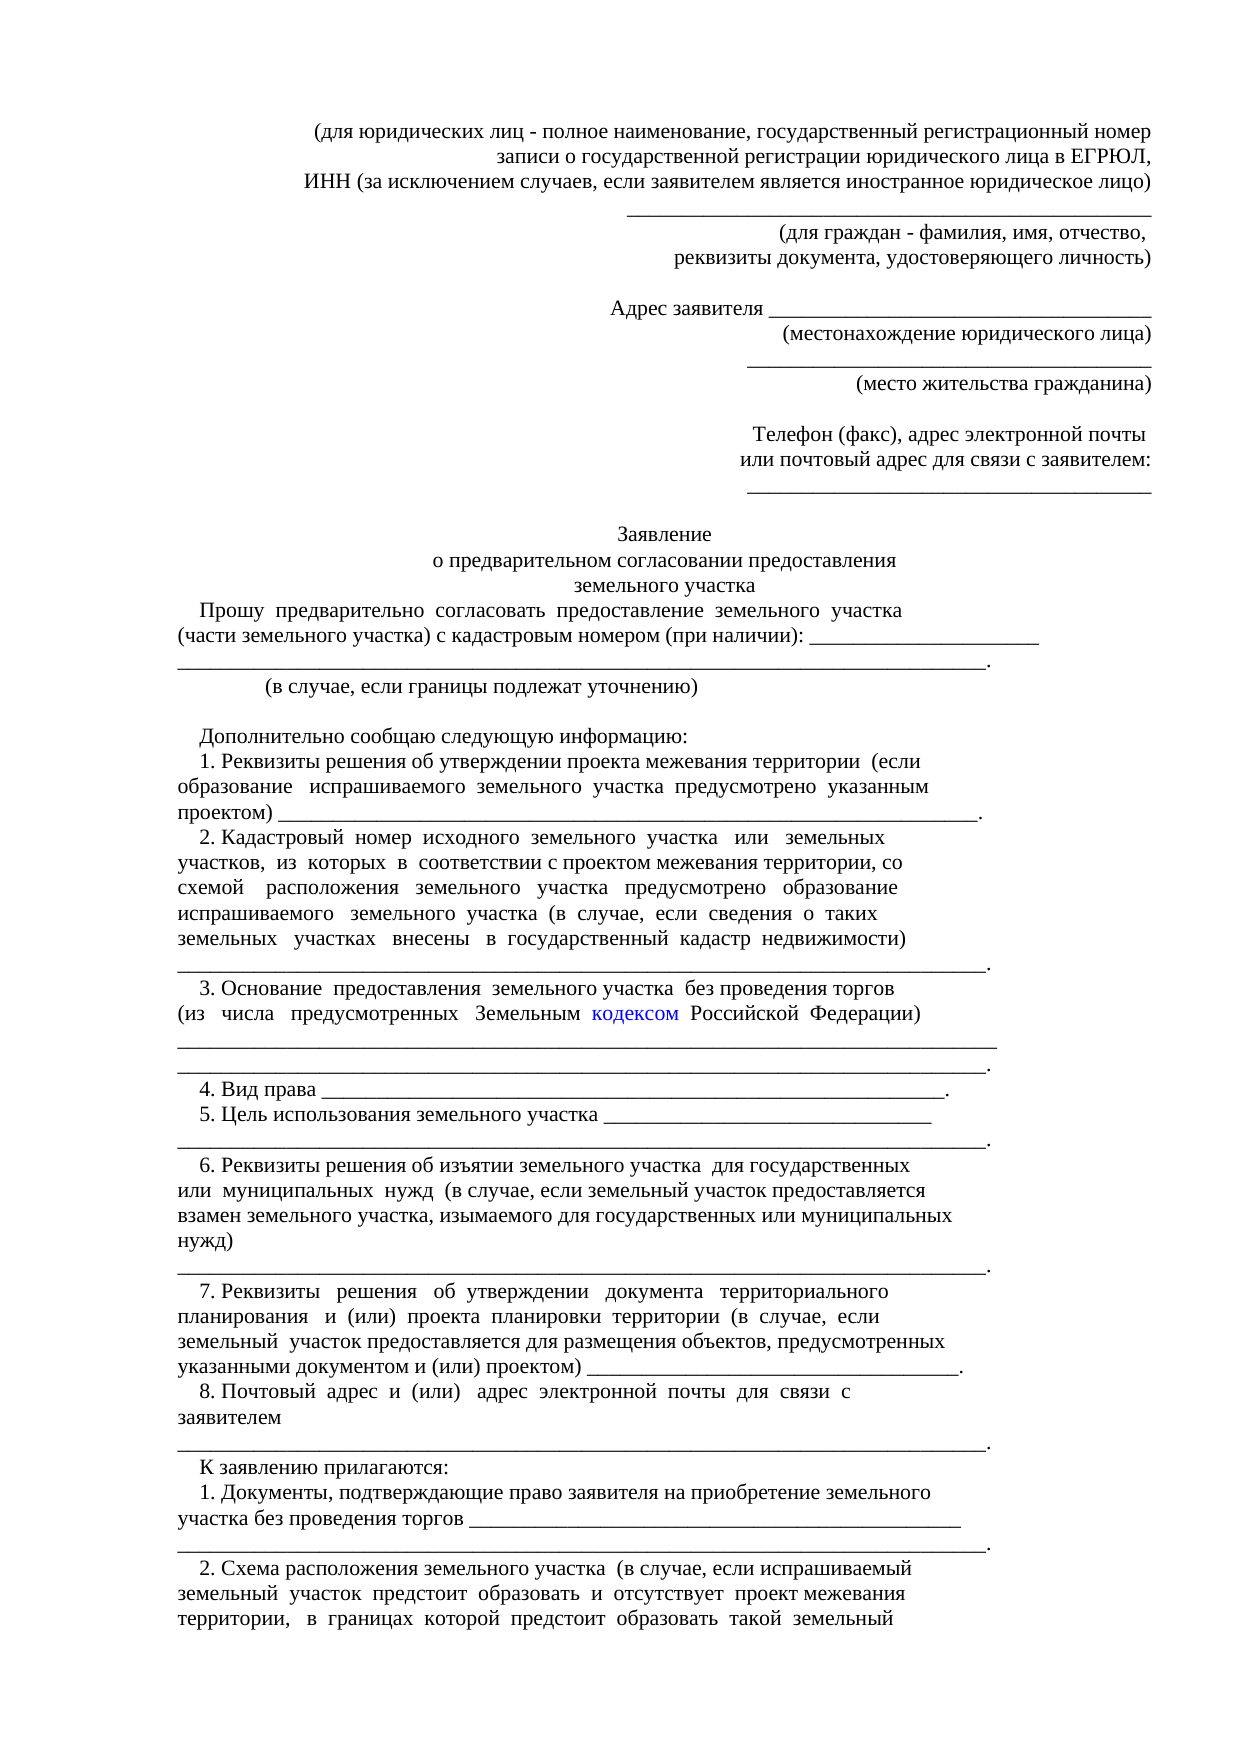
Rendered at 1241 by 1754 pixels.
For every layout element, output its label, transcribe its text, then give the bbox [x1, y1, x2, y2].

text 7. Реквизиты решения об утверждении документа территориального [177, 1278, 1152, 1303]
text 1. Реквизиты решения об утверждении проекта межевания территории (если [177, 748, 1152, 773]
text ___________________________________________________________________________ [177, 1026, 1152, 1051]
text __________________________________________________________________________. [177, 1051, 1152, 1076]
text 2. Кадастровый номер исходного земельного участка или земельных [177, 824, 1152, 849]
text __________________________________________________________________________. [177, 1252, 1152, 1278]
text __________________________________________________________________________. [177, 647, 1152, 673]
text Телефон (факс), адрес электронной почты или почтовый адрес для связи с заявителем: [177, 421, 1152, 471]
text 2. Схема расположения земельного участка (в случае, если испрашиваемый [177, 1555, 1152, 1580]
text взамен земельного участка, изымаемого для государственных или муниципальных [177, 1202, 1152, 1227]
text К заявлению прилагаются: [177, 1454, 1152, 1479]
text __________________________________________________________________________. [177, 1429, 1152, 1454]
text или муниципальных нужд (в случае, если земельный участок предоставляется [177, 1177, 1152, 1202]
text территории, в границах которой предстоит образовать такой земельный [177, 1605, 1152, 1631]
text (местонахождение юридического лица) [177, 320, 1152, 345]
text участка без проведения торгов _____________________________________________ [177, 1504, 1152, 1530]
text 3. Основание предоставления земельного участка без проведения торгов [177, 975, 1152, 1000]
text ________________________________________________ [177, 194, 1152, 219]
text __________________________________________________________________________. [177, 1126, 1152, 1152]
text (место жительства гражданина) [177, 370, 1152, 395]
text _____________________________________ [177, 345, 1152, 370]
text (части земельного участка) с кадастровым номером (при наличии): _____________________ [177, 622, 1152, 647]
text 6. Реквизиты решения об изъятии земельного участка для государственных [177, 1152, 1152, 1177]
text _____________________________________ [177, 471, 1152, 496]
text земельный участок предоставляется для размещения объектов, предусмотренных [177, 1328, 1152, 1353]
text земельного участка [177, 572, 1152, 597]
text Адрес заявителя ___________________________________ [177, 294, 1152, 320]
text 5. Цель использования земельного участка ______________________________ [177, 1101, 1152, 1126]
text участков, из которых в соответствии с проектом межевания территории, со [177, 849, 1152, 874]
text земельный участок предстоит образовать и отсутствует проект межевания [177, 1580, 1152, 1605]
text Дополнительно сообщаю следующую информацию: [177, 723, 1152, 748]
text испрашиваемого земельного участка (в случае, если сведения о таких [177, 899, 1152, 925]
text (из числа предусмотренных Земельным кодексом Российской Федерации) [177, 1000, 1152, 1026]
text схемой расположения земельного участка предусмотрено образование [177, 874, 1152, 899]
text планирования и (или) проекта планировки территории (в случае, если [177, 1303, 1152, 1328]
text проектом) ________________________________________________________________. [177, 799, 1152, 824]
text земельных участках внесены в государственный кадастр недвижимости) [177, 925, 1152, 950]
text заявителем [177, 1404, 1152, 1429]
text Прошу предварительно согласовать предоставление земельного участка [177, 597, 1152, 622]
text (для граждан - фамилия, имя, отчество, реквизиты документа, удостоверяющего личность) [177, 219, 1152, 269]
text Заявление [177, 521, 1152, 547]
text (в случае, если границы подлежат уточнению) [177, 673, 1152, 698]
text указанными документом и (или) проектом) __________________________________. [177, 1353, 1152, 1378]
text 4. Вид права _________________________________________________________. [177, 1076, 1152, 1101]
text __________________________________________________________________________. [177, 950, 1152, 975]
text 1. Документы, подтверждающие право заявителя на приобретение земельного [177, 1479, 1152, 1504]
text образование испрашиваемого земельного участка предусмотрено указанным [177, 773, 1152, 799]
text нужд) [177, 1227, 1152, 1252]
text (для юридических лиц - полное наименование, государственный регистрационный номер записи о государственной регистрации юридического лица в ЕГРЮЛ, ИНН (за исключением случаев, если заявителем является иностранное юридическое лицо) [177, 118, 1152, 194]
text о предварительном согласовании предоставления [177, 547, 1152, 572]
text __________________________________________________________________________. [177, 1530, 1152, 1555]
text 8. Почтовый адрес и (или) адрес электронной почты для связи с [177, 1378, 1152, 1404]
